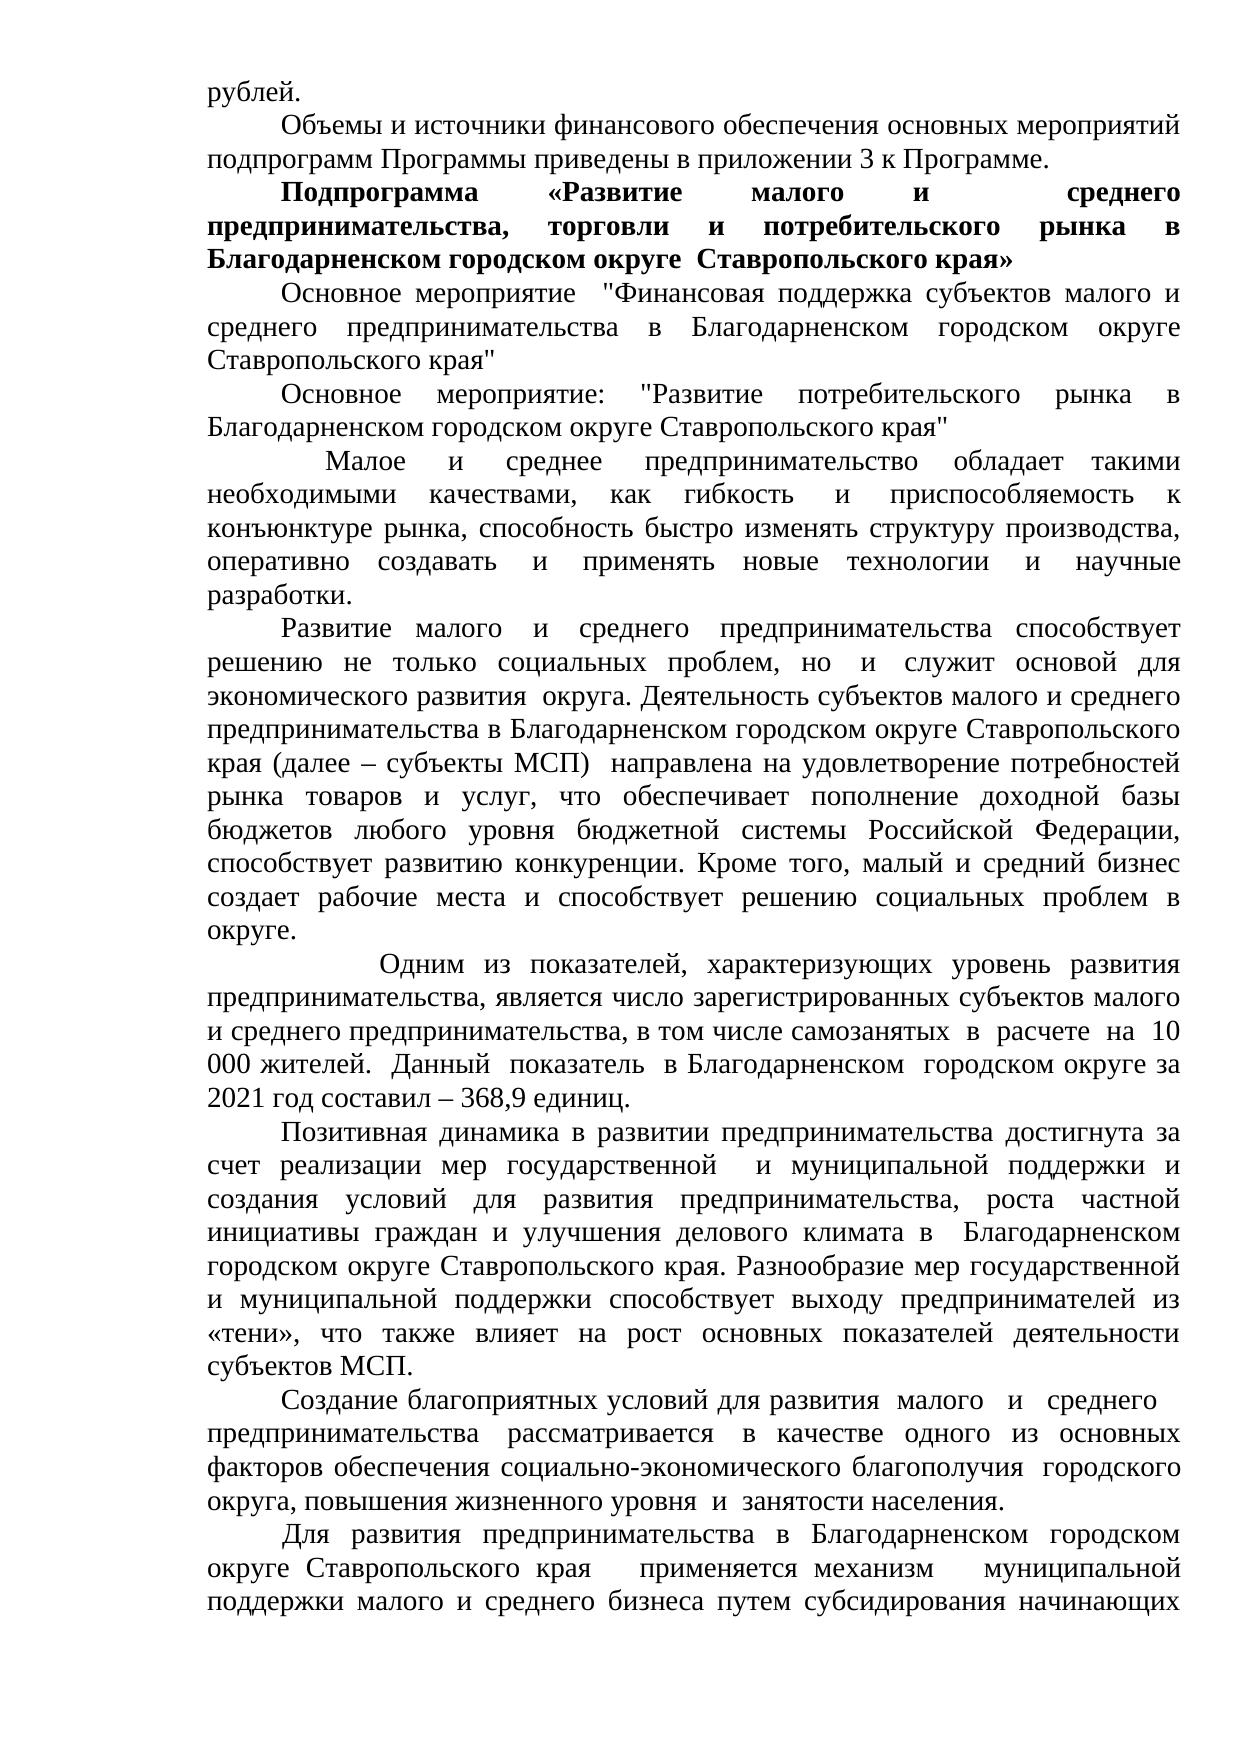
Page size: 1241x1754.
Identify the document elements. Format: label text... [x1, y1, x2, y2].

text Основное мероприятие "Финансовая поддержка субъектов малого и среднего предпринимательства в Благодарненском городском округе Ставропольского края" [207, 275, 1181, 376]
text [207, 1516, 1181, 1617]
text Одним из показателей, характеризующих уровень развития предпринимательства, является число зарегистрированных субъектов малого и среднего предпринимательства, в том числе самозанятых в расчете на 10 000 жителей. Данный показатель в Благодарненском городском округе за 2021 год составил – 368,9 единиц. [207, 946, 1181, 1114]
text Подпрограмма «Развитие малого и среднего предпринимательства, торговли и потребительского рынка в Благодарненском городском округе Ставропольского края» [207, 174, 1181, 275]
text Основное мероприятие: "Развитие потребительского рынка в Благодарненском городском округе Ставропольского края" [207, 376, 1181, 443]
text Позитивная динамика в развитии предпринимательства достигнута за счет реализации мер государственной и муниципальной поддержки и создания условий для развития предпринимательства, роста частной инициативы граждан и улучшения делового климата в Благодарненском городском округе Ставропольского края. Разнообразие мер государственной и муниципальной поддержки способствует выходу предпринимателей из «тени», что также влияет на рост основных показателей деятельности субъектов МСП. [207, 1114, 1181, 1382]
text Объемы и источники финансового обеспечения основных мероприятий подпрограмм Программы приведены в приложении 3 к Программе. [207, 107, 1181, 174]
text Развитие малого и среднего предпринимательства способствует решению не только социальных проблем, но и служит основой для экономического развития округа. Деятельность субъектов малого и среднего предпринимательства в Благодарненском городском округе Ставропольского края (далее – субъекты МСП) направлена на удовлетворение потребностей рынка товаров и услуг, что обеспечивает пополнение доходной базы бюджетов любого уровня бюджетной системы Российской Федерации, способствует развитию конкуренции. Кроме того, малый и средний бизнес создает рабочие места и способствует решению социальных проблем в округе. [207, 611, 1181, 946]
text Создание благоприятных условий для развития малого и среднего предпринимательства рассматривается в качестве одного из основных факторов обеспечения социально-экономического благополучия городского округа, повышения жизненного уровня и занятости населения. [207, 1382, 1181, 1516]
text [207, 74, 1181, 107]
text Малое и среднее предпринимательство обладает такими необходимыми качествами, как гибкость и приспособляемость к конъюнктуре рынка, способность быстро изменять структуру производства, оперативно создавать и применять новые технологии и научные разработки. [207, 443, 1181, 611]
